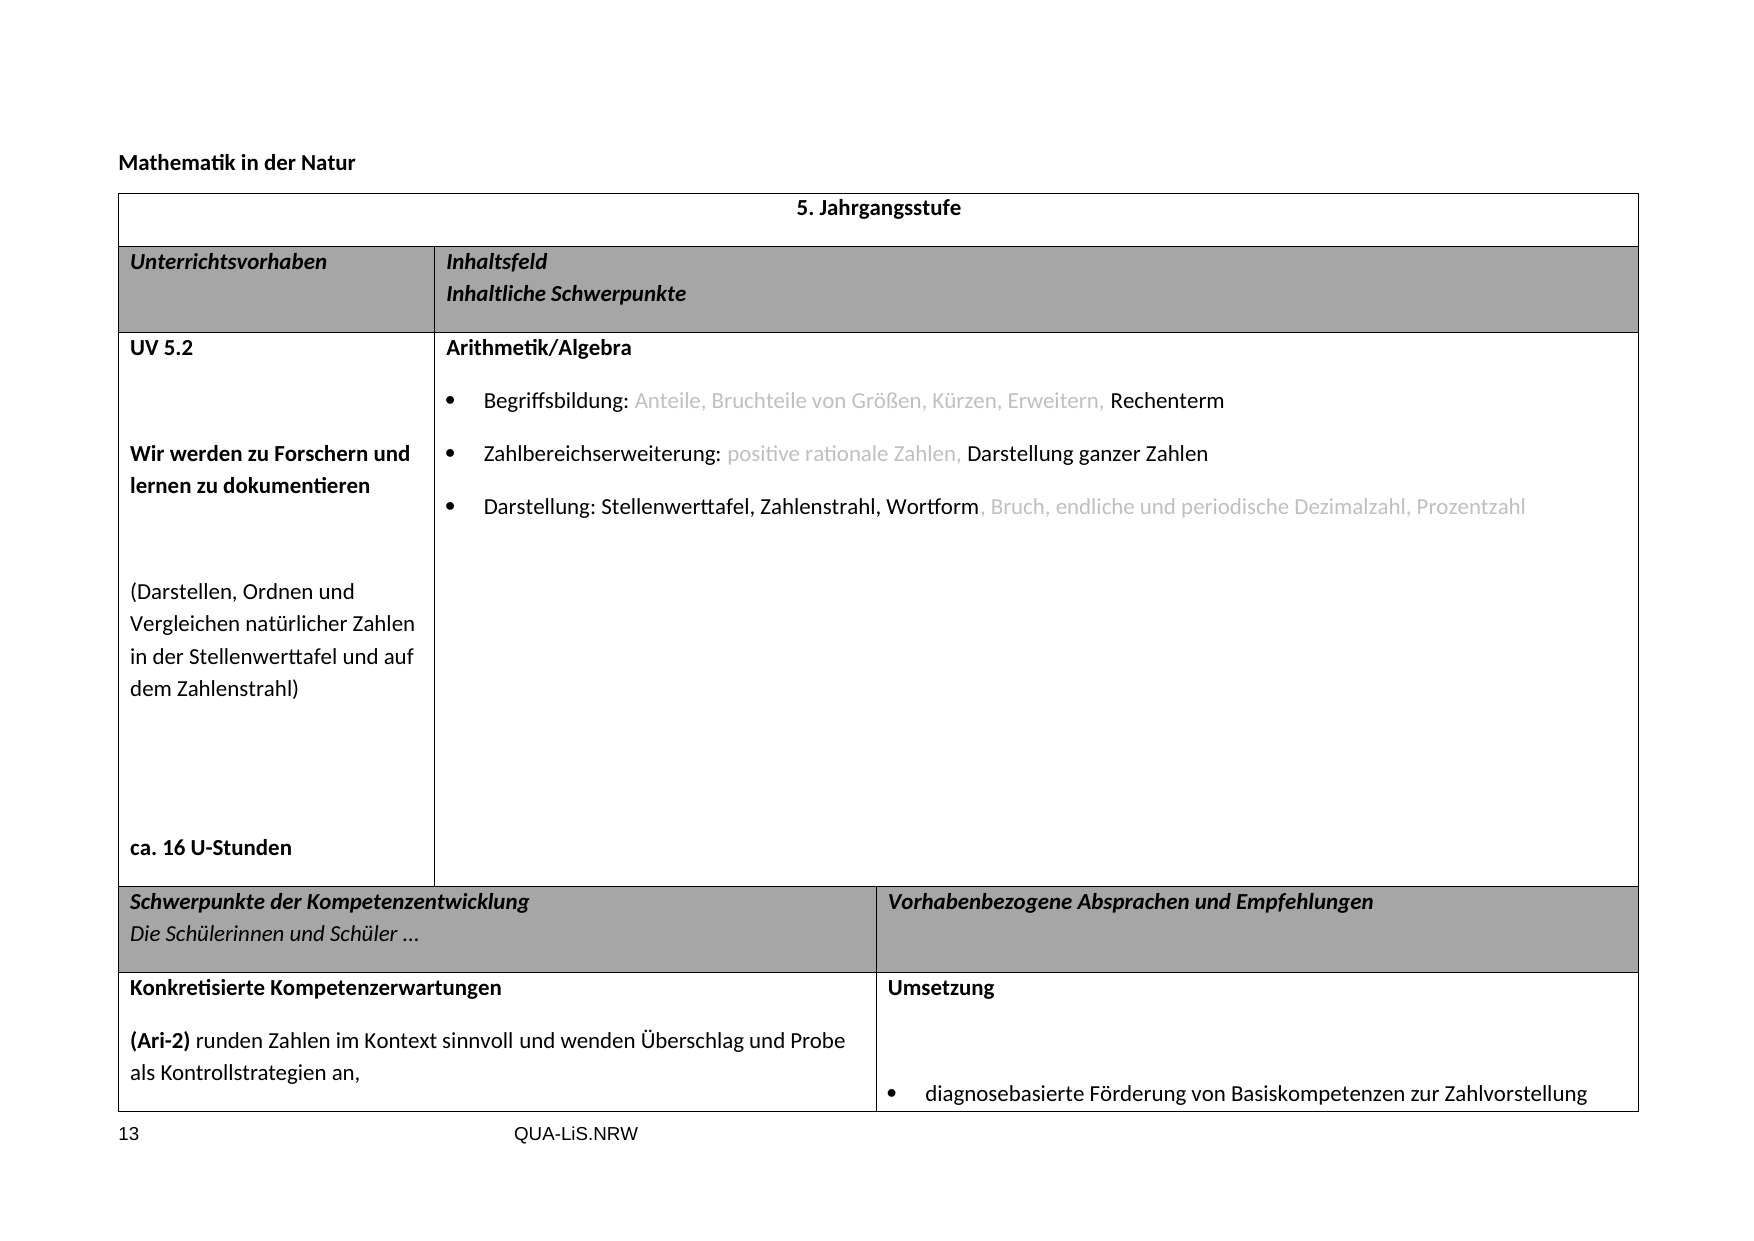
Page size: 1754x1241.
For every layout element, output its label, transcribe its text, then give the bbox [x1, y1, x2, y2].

table_cell Arithmetik/Algebra Begriffsbildung: Anteile, Bruchteile von Größen, Kürzen, Erweitern, Rechenterm Zahlbereichserweiterung: positive rationale Zahlen, Darstellung ganzer Zahlen Darstellung: Stellenwerttafel, Zahlenstrahl, Wortform, Bruch, endliche und periodische Dezimalzahl, Prozentzahl [435, 333, 1638, 886]
table_cell Unterrichtsvorhaben [119, 247, 434, 332]
table_cell Schwerpunkte der Kompetenzentwicklung Die Schülerinnen und Schüler ... [119, 887, 876, 972]
table_cell Inhaltsfeld Inhaltliche Schwerpunkte [435, 247, 1638, 332]
table_cell Vorhabenbezogene Absprachen und Empfehlungen [877, 887, 1638, 972]
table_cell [877, 973, 1638, 1111]
text Mathematik in der Natur [118, 148, 1636, 176]
table_header 5. Jahrgangsstufe [119, 194, 1638, 246]
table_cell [119, 973, 876, 1111]
table_cell UV 5.2 Wir werden zu Forschern und lernen zu dokumentieren (Darstellen, Ordnen und Vergleichen natürlicher Zahlen in der Stellenwerttafel und auf dem Zahlenstrahl) ca. 16 U-Stunden [119, 333, 434, 886]
